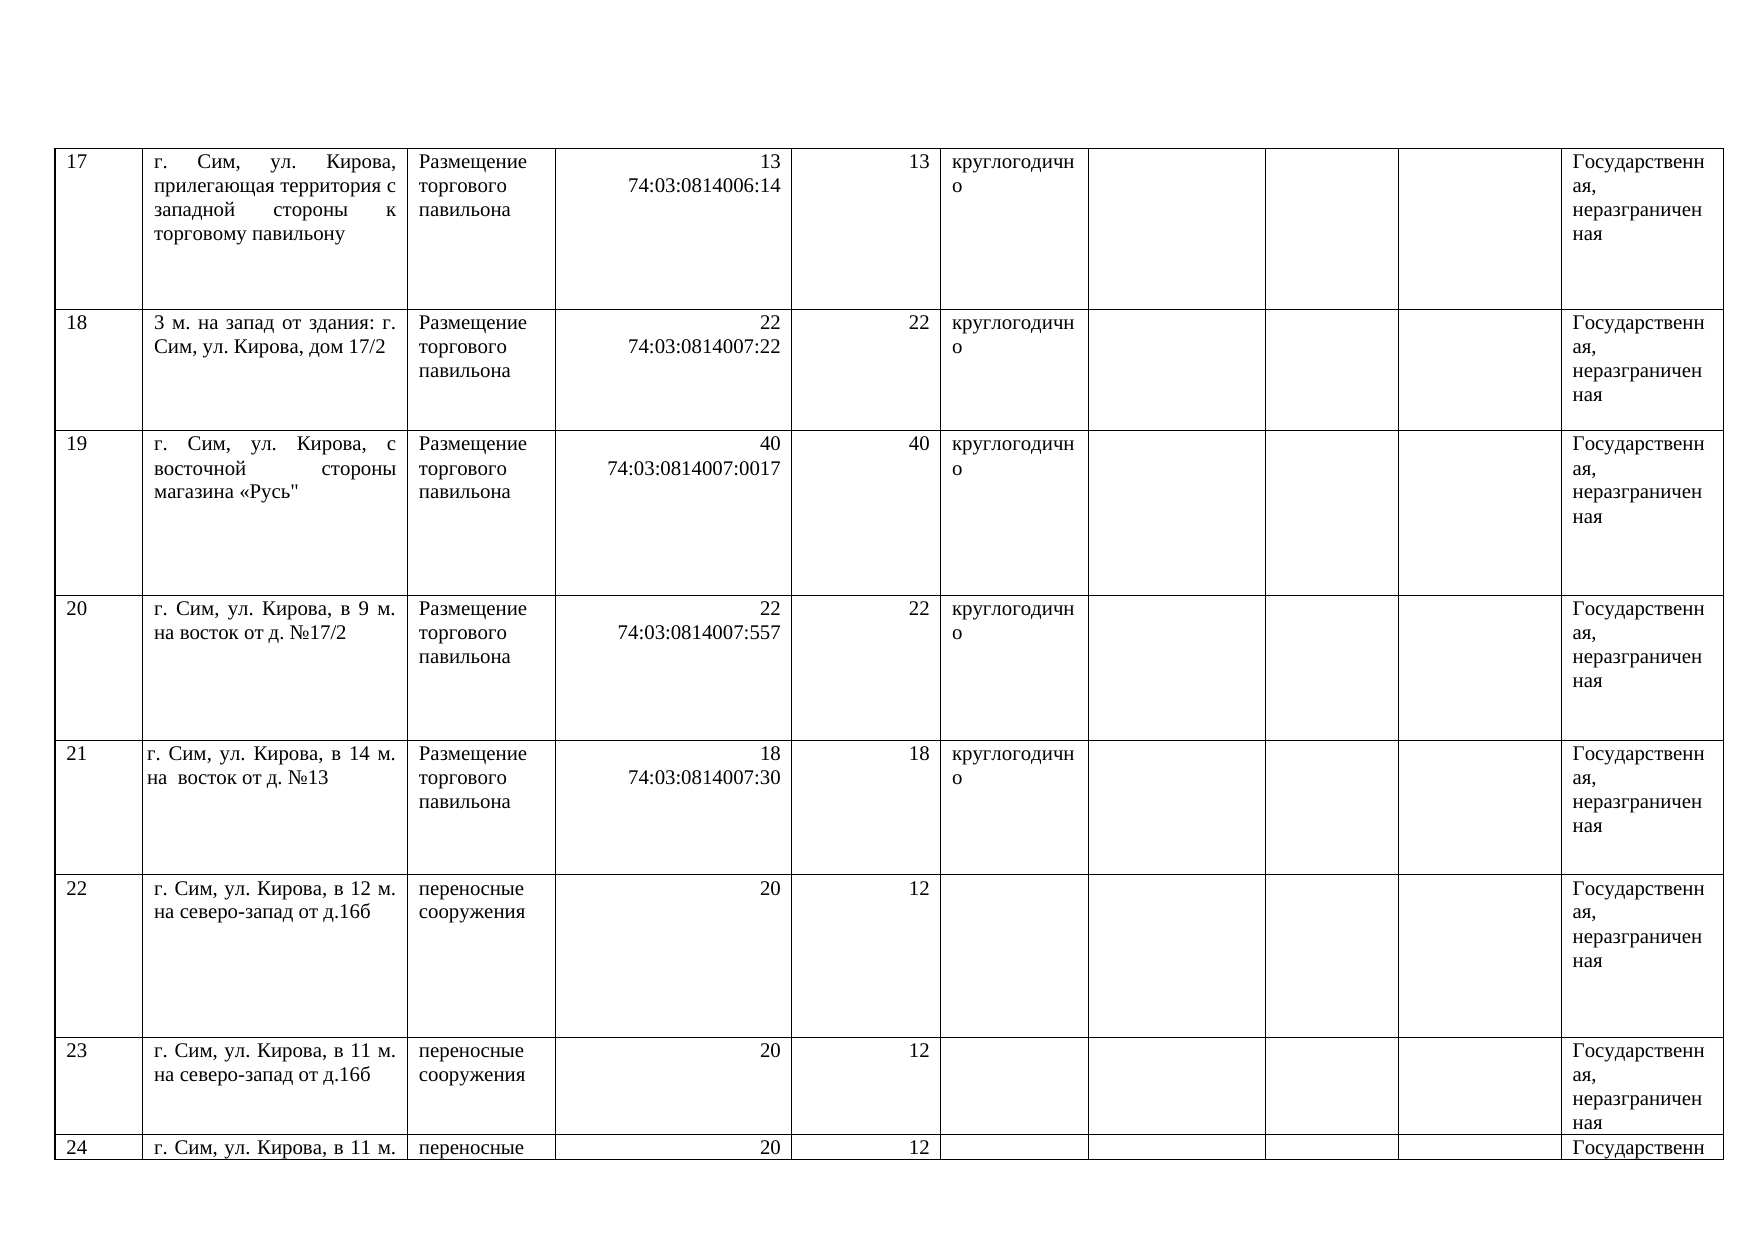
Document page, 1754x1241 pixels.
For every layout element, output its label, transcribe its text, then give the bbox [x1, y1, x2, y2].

table_cell 24 [56, 1135, 142, 1159]
table_cell 19 [56, 431, 142, 594]
table_cell 20 [56, 596, 142, 740]
table_cell Размещение торгового павильона [408, 741, 555, 874]
table_cell г. Сим, ул. Кирова, в 11 м. на северо-запад от д.16б [143, 1038, 407, 1134]
table_cell 12 [792, 1038, 940, 1134]
table_cell 22 74:03:0814007:22 [556, 310, 791, 430]
table_cell [1089, 431, 1265, 594]
table_cell 21 [56, 741, 142, 874]
table_cell 18 [792, 741, 940, 874]
table_cell круглогодично [941, 741, 1088, 874]
table_cell 40 [792, 431, 940, 594]
table_cell [1089, 875, 1265, 1037]
table_cell Размещение торгового павильона [408, 596, 555, 740]
table_cell 23 [56, 1038, 142, 1134]
table_cell 18 74:03:0814007:30 [556, 741, 791, 874]
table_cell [1562, 1135, 1723, 1159]
table_cell [1266, 596, 1398, 740]
table_cell [1399, 875, 1561, 1037]
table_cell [408, 1135, 555, 1159]
table_cell г. Сим, ул. Кирова, в 12 м. на северо-запад от д.16б [143, 875, 407, 1037]
table_cell Государственная, неразграниченная [1562, 1038, 1723, 1134]
table_cell Размещение торгового павильона [408, 431, 555, 594]
table_cell 20 [556, 875, 791, 1037]
table_cell [1399, 431, 1561, 594]
table_cell г. Сим, ул. Кирова, в 14 м. на восток от д. №13 [143, 741, 407, 874]
table_cell г. Сим, ул. Кирова, с восточной стороны магазина «Русь" [143, 431, 407, 594]
table_cell 13 [792, 149, 940, 309]
table_cell [1266, 875, 1398, 1037]
table_cell [1089, 596, 1265, 740]
table_cell 17 [56, 149, 142, 309]
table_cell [143, 1135, 407, 1159]
table_cell [1266, 1038, 1398, 1134]
table_cell [1399, 310, 1561, 430]
table_cell [1399, 1038, 1561, 1134]
table_cell Государственная, неразграниченная [1562, 431, 1723, 594]
table_cell 12 [792, 875, 940, 1037]
table_cell г. Сим, ул. Кирова, прилегающая территория с западной стороны к торговому павильону [143, 149, 407, 309]
table_cell [941, 875, 1088, 1037]
table_cell круглогодично [941, 596, 1088, 740]
table_cell Размещение торгового павильона [408, 310, 555, 430]
table_cell [1089, 1135, 1265, 1159]
table_cell 22 74:03:0814007:557 [556, 596, 791, 740]
table_cell [941, 1135, 1088, 1159]
table_cell [1089, 1038, 1265, 1134]
table_cell круглогодично [941, 310, 1088, 430]
table_cell переносные сооружения [408, 875, 555, 1037]
table_cell 12 [792, 1135, 940, 1159]
table_cell 13 74:03:0814006:14 [556, 149, 791, 309]
table_cell [1399, 149, 1561, 309]
table_cell Государственная, неразграниченная [1562, 596, 1723, 740]
table_cell 40 74:03:0814007:0017 [556, 431, 791, 594]
table_cell [941, 1038, 1088, 1134]
table_cell [1399, 1135, 1561, 1159]
table_cell [1266, 741, 1398, 874]
table_cell 20 [556, 1135, 791, 1159]
table_cell переносные сооружения [408, 1038, 555, 1134]
table_cell Государственная, неразграниченная [1562, 875, 1723, 1037]
table_cell [1089, 741, 1265, 874]
table_cell 20 [556, 1038, 791, 1134]
table_cell [1266, 431, 1398, 594]
table_cell 22 [792, 310, 940, 430]
table_cell 3 м. на запад от здания: г. Сим, ул. Кирова, дом 17/2 [143, 310, 407, 430]
table_cell [1266, 310, 1398, 430]
table_cell [1399, 596, 1561, 740]
table_cell Государственная, неразграниченная [1562, 741, 1723, 874]
table_cell 18 [56, 310, 142, 430]
table_cell [1266, 149, 1398, 309]
table_cell круглогодично [941, 431, 1088, 594]
table_cell [1399, 741, 1561, 874]
table_cell [1089, 310, 1265, 430]
table_cell г. Сим, ул. Кирова, в 9 м. на восток от д. №17/2 [143, 596, 407, 740]
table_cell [1562, 149, 1723, 309]
table_cell 22 [56, 875, 142, 1037]
table_cell Государственная, неразграниченная [1562, 310, 1723, 430]
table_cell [408, 149, 555, 309]
table_cell [1089, 149, 1265, 309]
table_cell 22 [792, 596, 940, 740]
table_cell круглогодично [941, 149, 1088, 309]
table_cell [1266, 1135, 1398, 1159]
